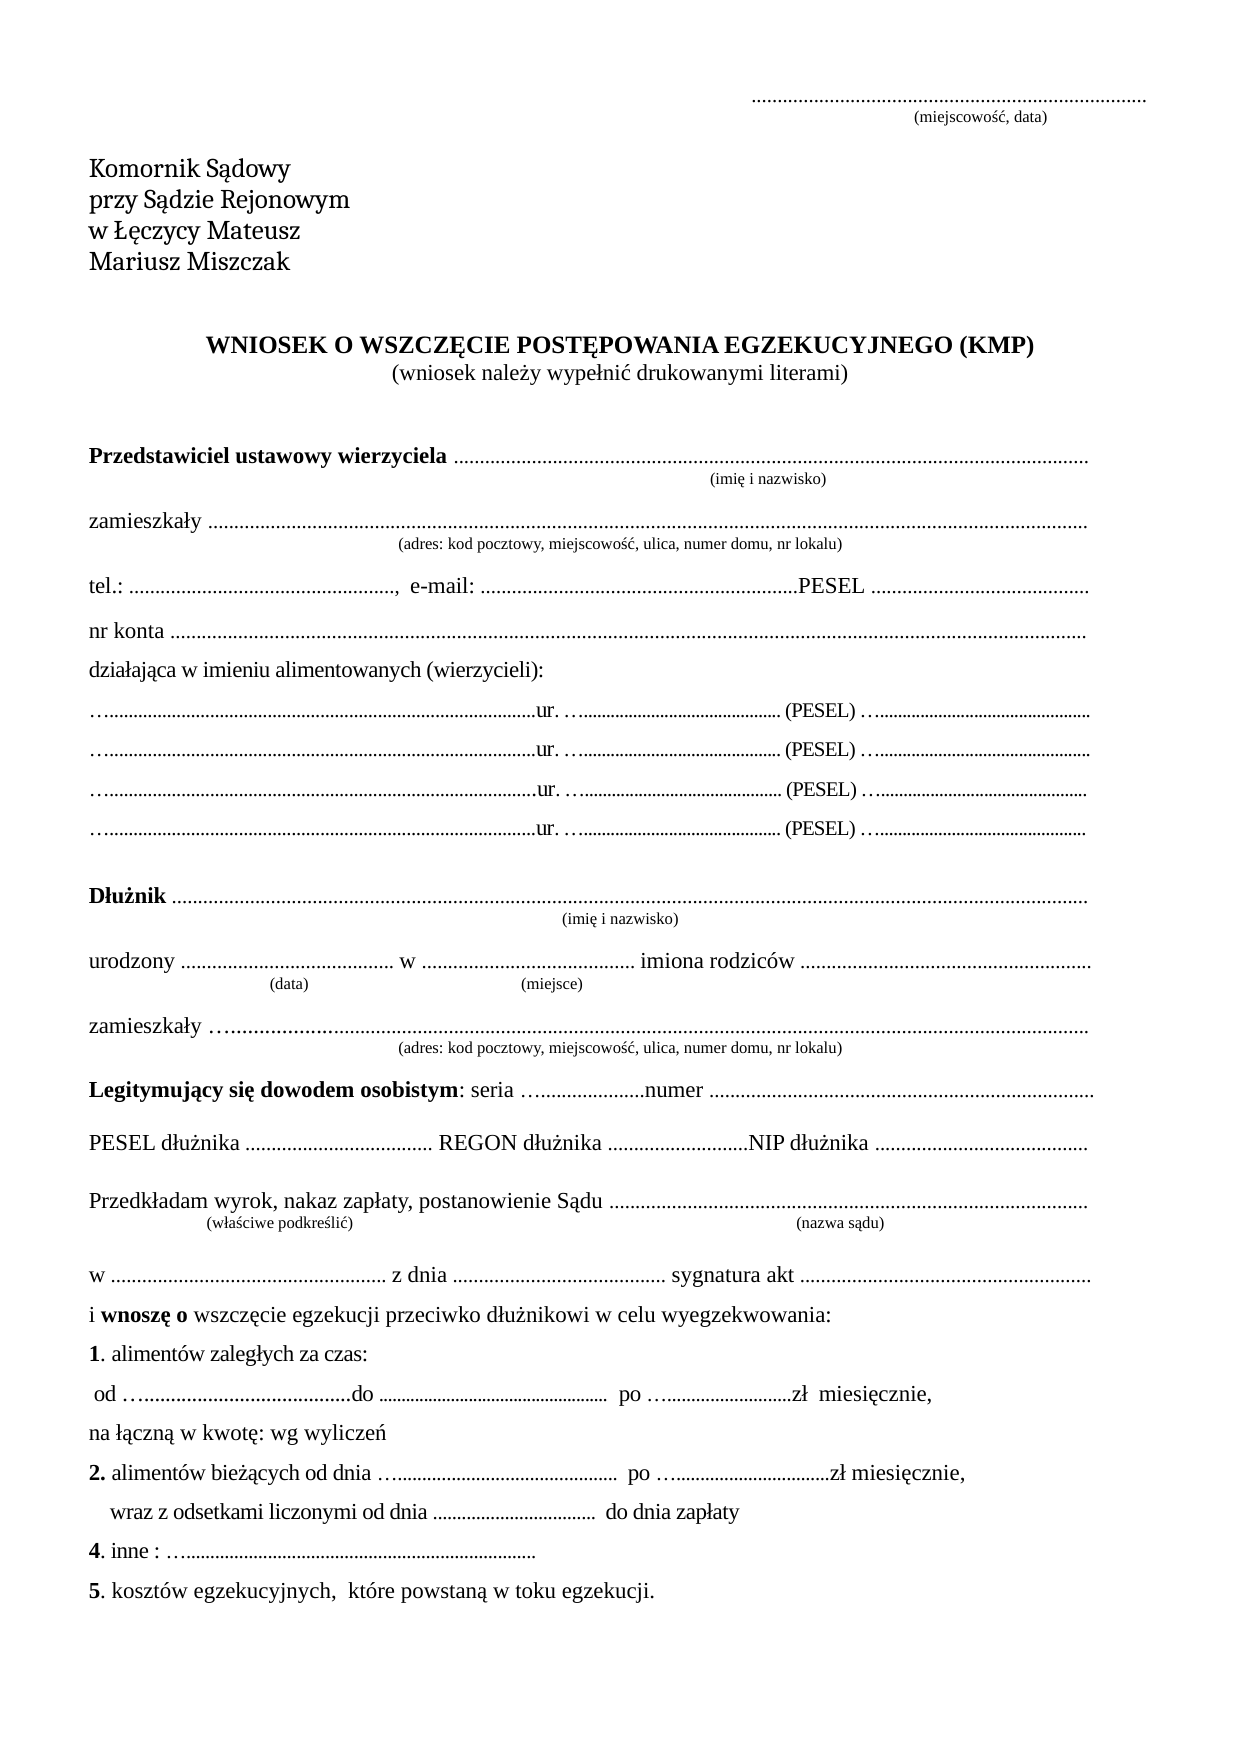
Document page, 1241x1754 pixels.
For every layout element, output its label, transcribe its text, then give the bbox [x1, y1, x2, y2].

text PESEL dłużnika .................................... REGON dłużnika ...........................NIP dłużnika ......................................... [88, 1129, 1152, 1156]
text Przedkładam wyrok, nakaz zapłaty, postanowienie Sądu ............................................................................................ [88, 1187, 1152, 1213]
text nr konta ................................................................................................................................................................................ [88, 617, 1152, 644]
text urodzony ......................................... w ......................................... imiona rodziców ........................................................ [88, 947, 1152, 973]
text wraz z odsetkami liczonymi od dnia .................................. do dnia zapłaty [88, 1498, 1152, 1524]
text (data) (miejsce) [88, 973, 1152, 993]
text zamieszkały ......................................................................................................................................................................... [88, 507, 1152, 534]
text ….........................................................................................ur. …............................................ (PESEL) ….............................................. [88, 775, 1152, 801]
text od ….......................................do ................................................... po …..........................zł miesięcznie, [88, 1379, 1152, 1406]
text Komornik Sądowy [88, 153, 1152, 184]
text ............................................................................ [531, 83, 1152, 107]
text 5. kosztów egzekucyjnych, które powstaną w toku egzekucji. [88, 1577, 1152, 1603]
text na łączną w kwotę: wg wyliczeń [88, 1419, 1152, 1445]
text ….........................................................................................ur. …............................................ (PESEL) …............................................... [88, 735, 1152, 762]
text (imię i nazwisko) [88, 469, 1152, 488]
text (adres: kod pocztowy, miejscowość, ulica, numer domu, nr lokalu) [88, 534, 1152, 553]
text zamieszkały …................................................................................................................................................................... [88, 1012, 1152, 1038]
text ….........................................................................................ur. …............................................ (PESEL) …............................................... [88, 696, 1152, 722]
text ….........................................................................................ur. …............................................ (PESEL) ….............................................. [88, 814, 1152, 841]
text 4. inne : …......................................................................... [88, 1537, 1152, 1564]
text 2. alimentów bieżących od dnia …............................................. po …................................zł miesięcznie, [88, 1458, 1152, 1485]
text (miejscowość, data) [605, 107, 1152, 126]
text tel.: ..................................................., e-mail: .............................................................PESEL .......................................... [88, 572, 1152, 598]
text Dłużnik ................................................................................................................................................................................ [88, 882, 1152, 909]
text w Łęczycy Mateusz [88, 215, 1152, 246]
text i wnoszę o wszczęcie egzekucji przeciwko dłużnikowi w celu wyegzekwowania: [88, 1301, 1152, 1327]
text (wniosek należy wypełnić drukowanymi literami) [88, 359, 1152, 385]
text 1. alimentów zaległych za czas: [88, 1340, 1152, 1366]
text (imię i nazwisko) [88, 909, 1152, 928]
text w ..................................................... z dnia ......................................... sygnatura akt ........................................................ [88, 1261, 1152, 1287]
text działająca w imieniu alimentowanych (wierzycieli): [88, 656, 1152, 683]
text (adres: kod pocztowy, miejscowość, ulica, numer domu, nr lokalu) [88, 1038, 1152, 1057]
text Legitymujący się dowodem osobistym: seria …....................numer .......................................................................... [88, 1077, 1152, 1103]
text Przedstawiciel ustawowy wierzyciela .......................................................................................................................... [88, 443, 1152, 469]
text WNIOSEK O WSZCZĘCIE POSTĘPOWANIA EGZEKUCYJNEGO (KMP) [88, 330, 1152, 359]
text Mariusz Miszczak [88, 246, 1152, 277]
text przy Sądzie Rejonowym [88, 184, 1152, 215]
text (właściwe podkreślić) (nazwa sądu) [88, 1213, 1152, 1232]
